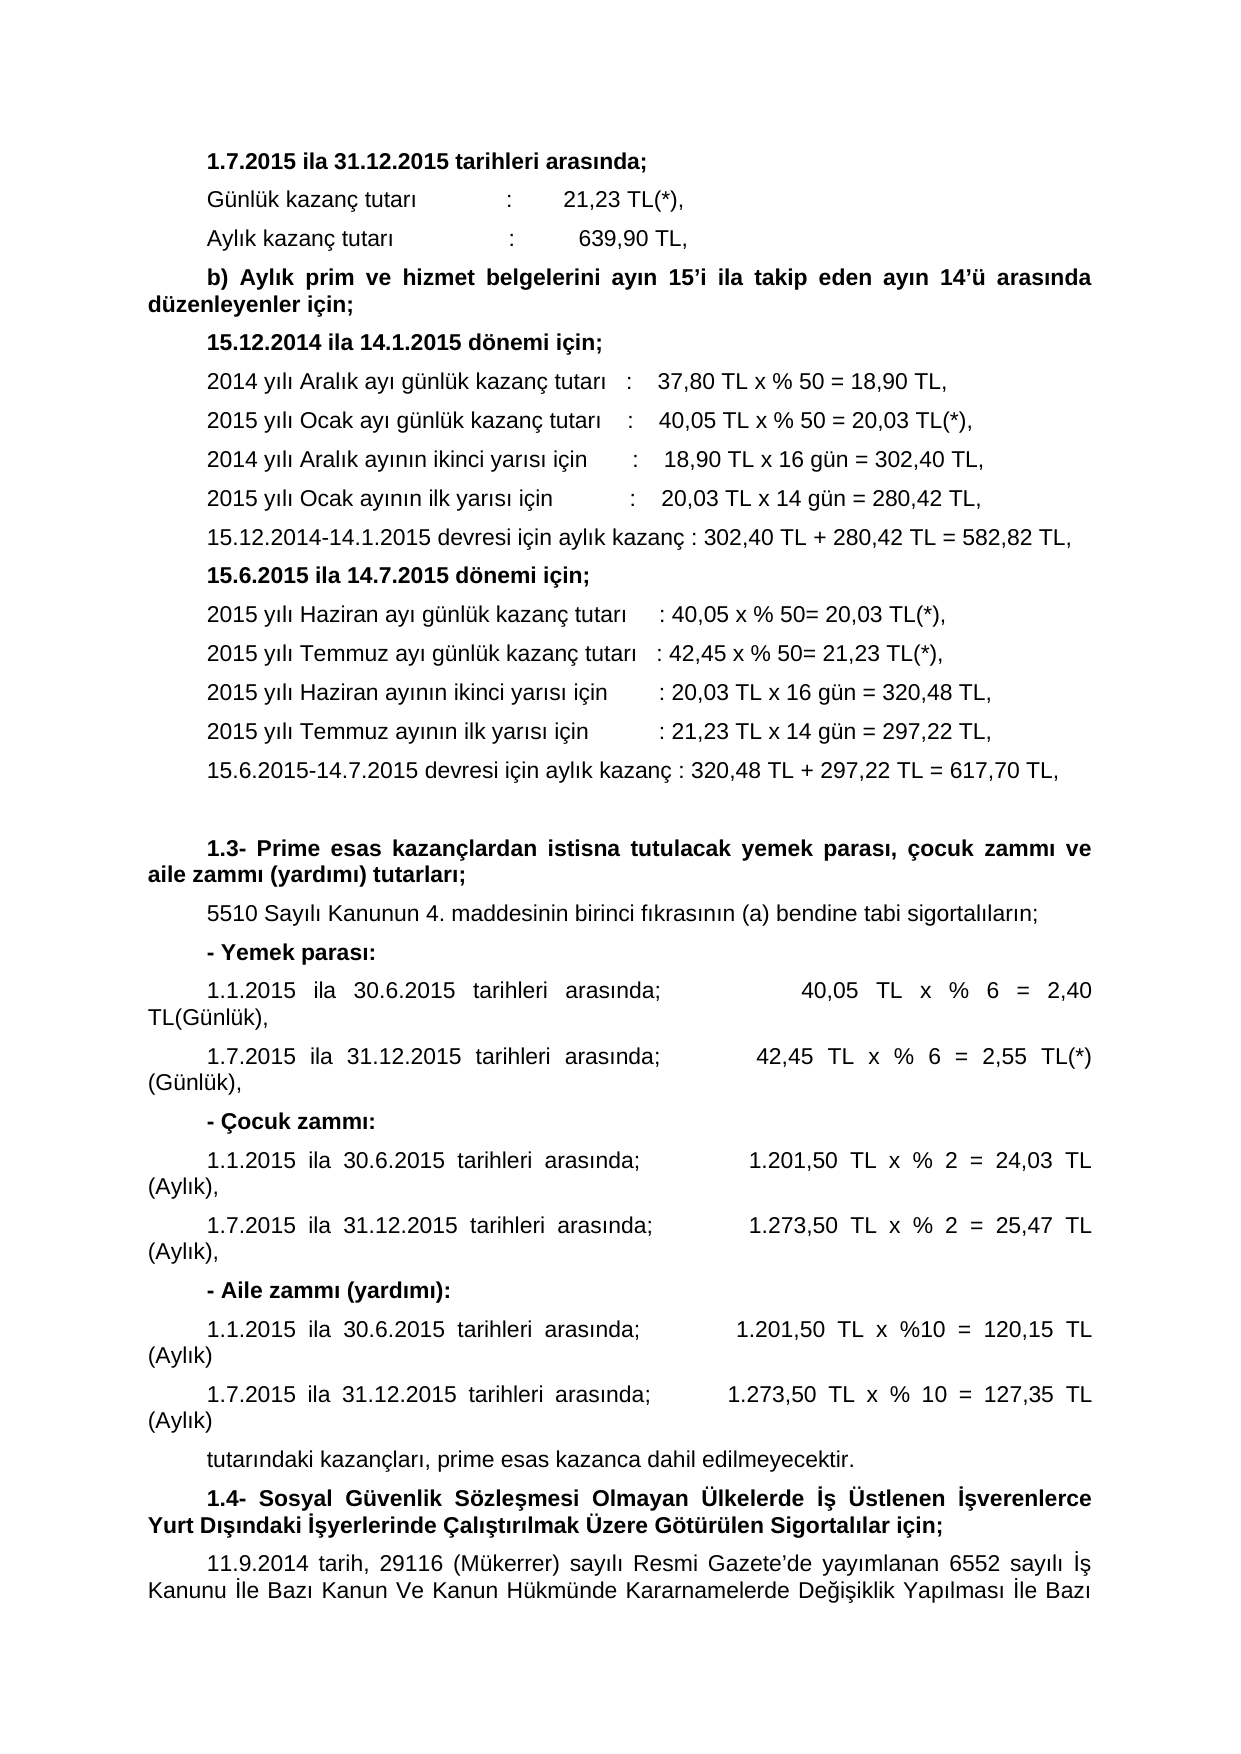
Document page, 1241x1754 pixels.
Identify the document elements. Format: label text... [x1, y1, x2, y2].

text 1.3- Prime esas kazançlardan istisna tutulacak yemek parası, çocuk zammı ve aile zammı (yardımı) tutarları; [148, 834, 1093, 887]
text 1.7.2015 ila 31.12.2015 tarihleri arasında; [148, 148, 1093, 174]
text tutarındaki kazançları, prime esas kazanca dahil edilmeyecektir. [148, 1446, 1093, 1473]
text - Çocuk zammı: [148, 1108, 1093, 1134]
text b) Aylık prim ve hizmet belgelerini ayın 15’i ila takip eden ayın 14’ü arasında düzenleyenler için; [148, 264, 1093, 317]
text 15.6.2015 ila 14.7.2015 dönemi için; [148, 562, 1093, 589]
text - Aile zammı (yardımı): [148, 1277, 1093, 1303]
text Günlük kazanç tutarı : 21,23 TL(*), [148, 186, 1093, 213]
text 2015 yılı Temmuz ayı günlük kazanç tutarı : 42,45 x % 50= 21,23 TL(*), [148, 640, 1093, 667]
text 15.12.2014 ila 14.1.2015 dönemi için; [148, 329, 1093, 356]
text 2014 yılı Aralık ayının ikinci yarısı için : 18,90 TL x 16 gün = 302,40 TL, [148, 446, 1093, 472]
text 1.1.2015 ila 30.6.2015 tarihleri arasında; 1.201,50 TL x % 2 = 24,03 TL (Aylık), [148, 1147, 1093, 1199]
text 1.1.2015 ila 30.6.2015 tarihleri arasında; 1.201,50 TL x %10 = 120,15 TL (Aylık) [148, 1316, 1093, 1369]
text 1.1.2015 ila 30.6.2015 tarihleri arasında; 40,05 TL x % 6 = 2,40 TL(Günlük), [148, 977, 1093, 1030]
text 1.7.2015 ila 31.12.2015 tarihleri arasında; 42,45 TL x % 6 = 2,55 TL(*) (Günlük), [148, 1043, 1093, 1095]
text 2014 yılı Aralık ayı günlük kazanç tutarı : 37,80 TL x % 50 = 18,90 TL, [148, 368, 1093, 394]
text 1.4- Sosyal Güvenlik Sözleşmesi Olmayan Ülkelerde İş Üstlenen İşverenlerce Yurt Dışındaki İşyerlerinde Çalıştırılmak Üzere Götürülen Sigortalılar için; [148, 1485, 1093, 1538]
text 2015 yılı Haziran ayının ikinci yarısı için : 20,03 TL x 16 gün = 320,48 TL, [148, 679, 1093, 705]
text 1.7.2015 ila 31.12.2015 tarihleri arasında; 1.273,50 TL x % 2 = 25,47 TL (Aylık), [148, 1212, 1093, 1264]
text 2015 yılı Haziran ayı günlük kazanç tutarı : 40,05 x % 50= 20,03 TL(*), [148, 601, 1093, 628]
text Aylık kazanç tutarı : 639,90 TL, [148, 225, 1093, 252]
text 5510 Sayılı Kanunun 4. maddesinin birinci fıkrasının (a) bendine tabi sigortalıların; [148, 900, 1093, 926]
text 15.6.2015-14.7.2015 devresi için aylık kazanç : 320,48 TL + 297,22 TL = 617,70 TL, [148, 757, 1093, 783]
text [148, 1550, 1093, 1603]
text 2015 yılı Ocak ayı günlük kazanç tutarı : 40,05 TL x % 50 = 20,03 TL(*), [148, 407, 1093, 433]
text 2015 yılı Ocak ayının ilk yarısı için : 20,03 TL x 14 gün = 280,42 TL, [148, 485, 1093, 511]
text - Yemek parası: [148, 938, 1093, 965]
text 1.7.2015 ila 31.12.2015 tarihleri arasında; 1.273,50 TL x % 10 = 127,35 TL (Aylık) [148, 1381, 1093, 1434]
text 15.12.2014-14.1.2015 devresi için aylık kazanç : 302,40 TL + 280,42 TL = 582,82 TL, [148, 524, 1093, 550]
text 2015 yılı Temmuz ayının ilk yarısı için : 21,23 TL x 14 gün = 297,22 TL, [148, 718, 1093, 744]
